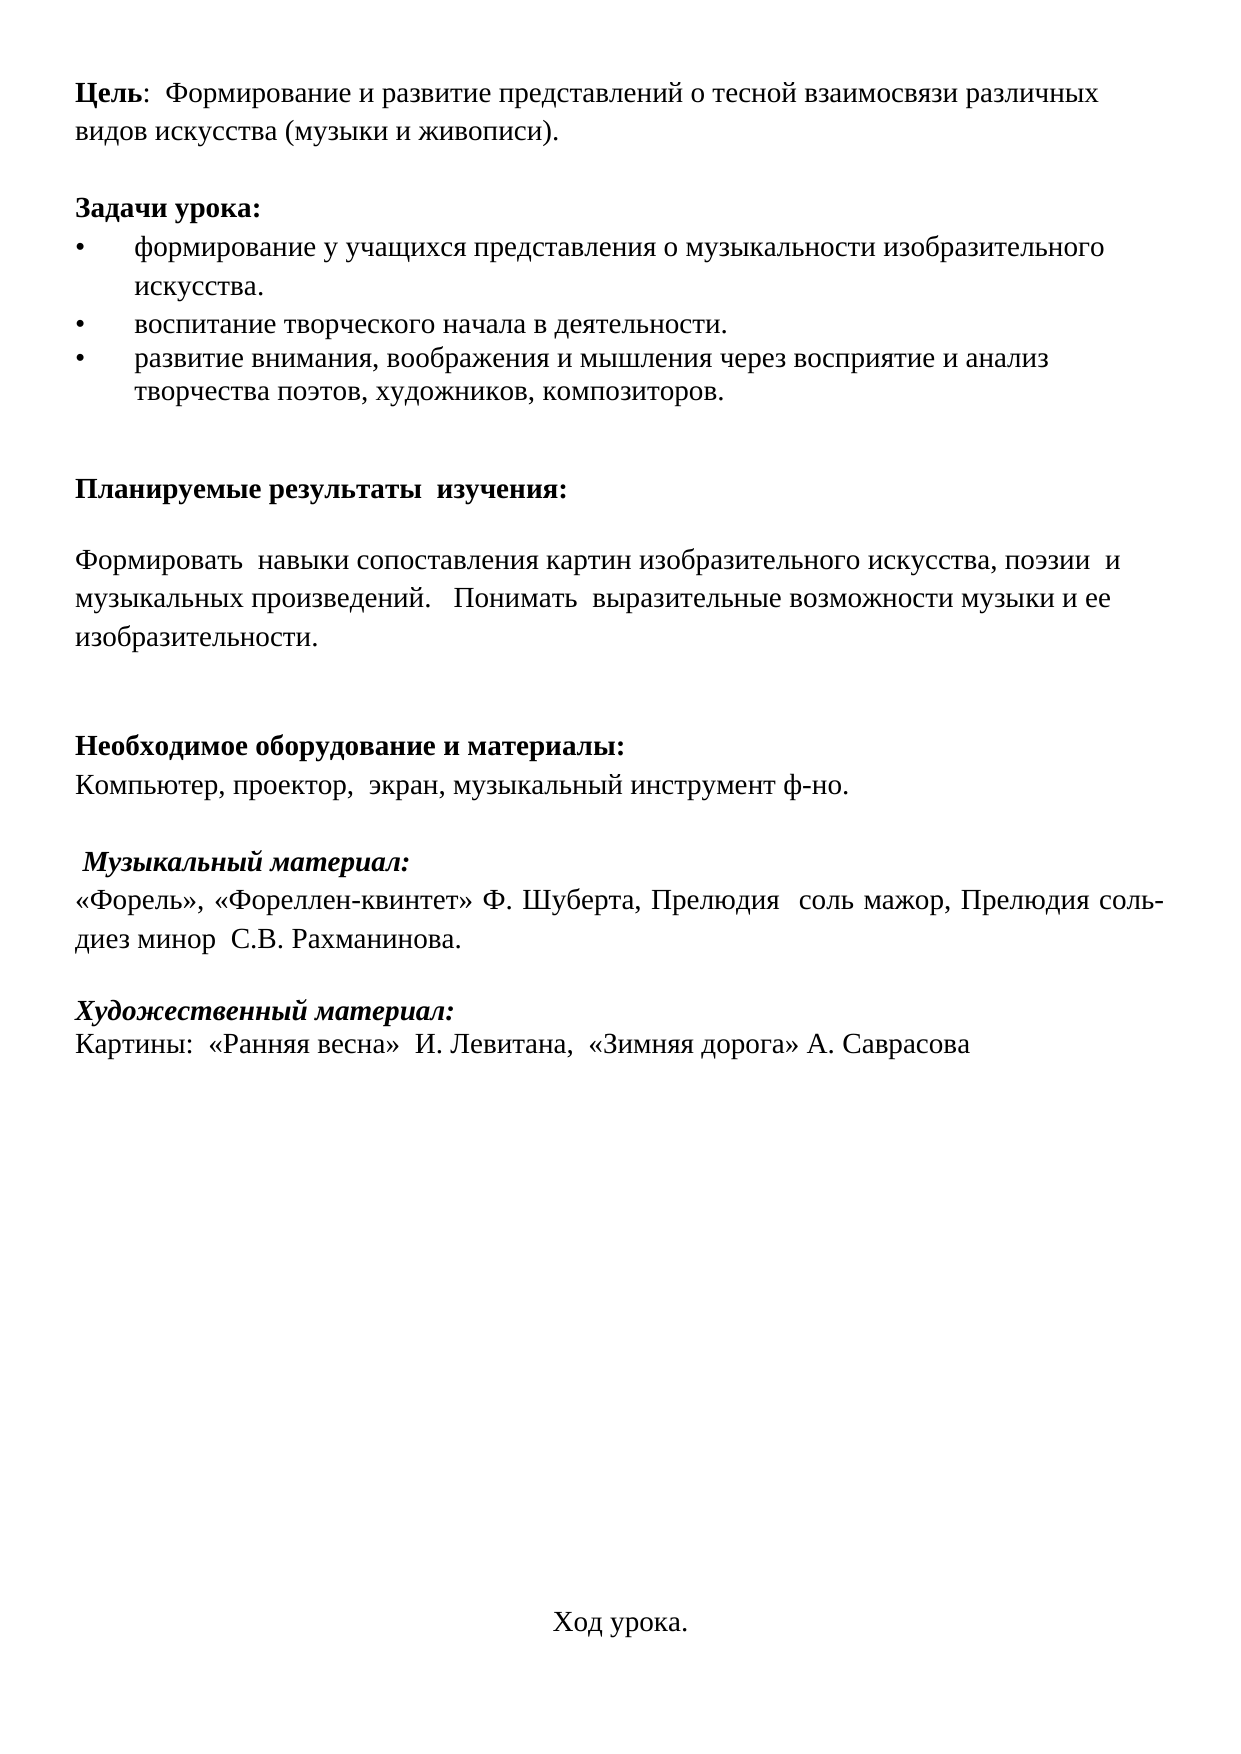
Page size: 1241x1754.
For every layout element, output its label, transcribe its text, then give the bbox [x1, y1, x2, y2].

text Необходимое оборудование и материалы: [75, 728, 1165, 762]
text Компьютер, проектор, экран, музыкальный инструмент ф-но. [75, 767, 1165, 800]
text Формировать навыки сопоставления картин изобразительного искусства, поэзии и музыкальных произведений. Понимать выразительные возможности музыки и ее изобразительности. [75, 542, 1165, 653]
text Музыкальный материал: [75, 844, 1165, 877]
text Ход урока. [75, 1577, 1165, 1638]
text Художественный материал: [75, 993, 1165, 1027]
text Планируемые результаты изучения: [75, 471, 1165, 505]
text Картины: «Ранняя весна» И. Левитана, «Зимняя дорога» А. Саврасова [75, 1027, 1165, 1060]
text «Форель», «Фореллен-квинтет» Ф. Шуберта, Прелюдия соль мажор, Прелюдия соль-диез минор С.В. Рахманинова. [75, 882, 1165, 954]
